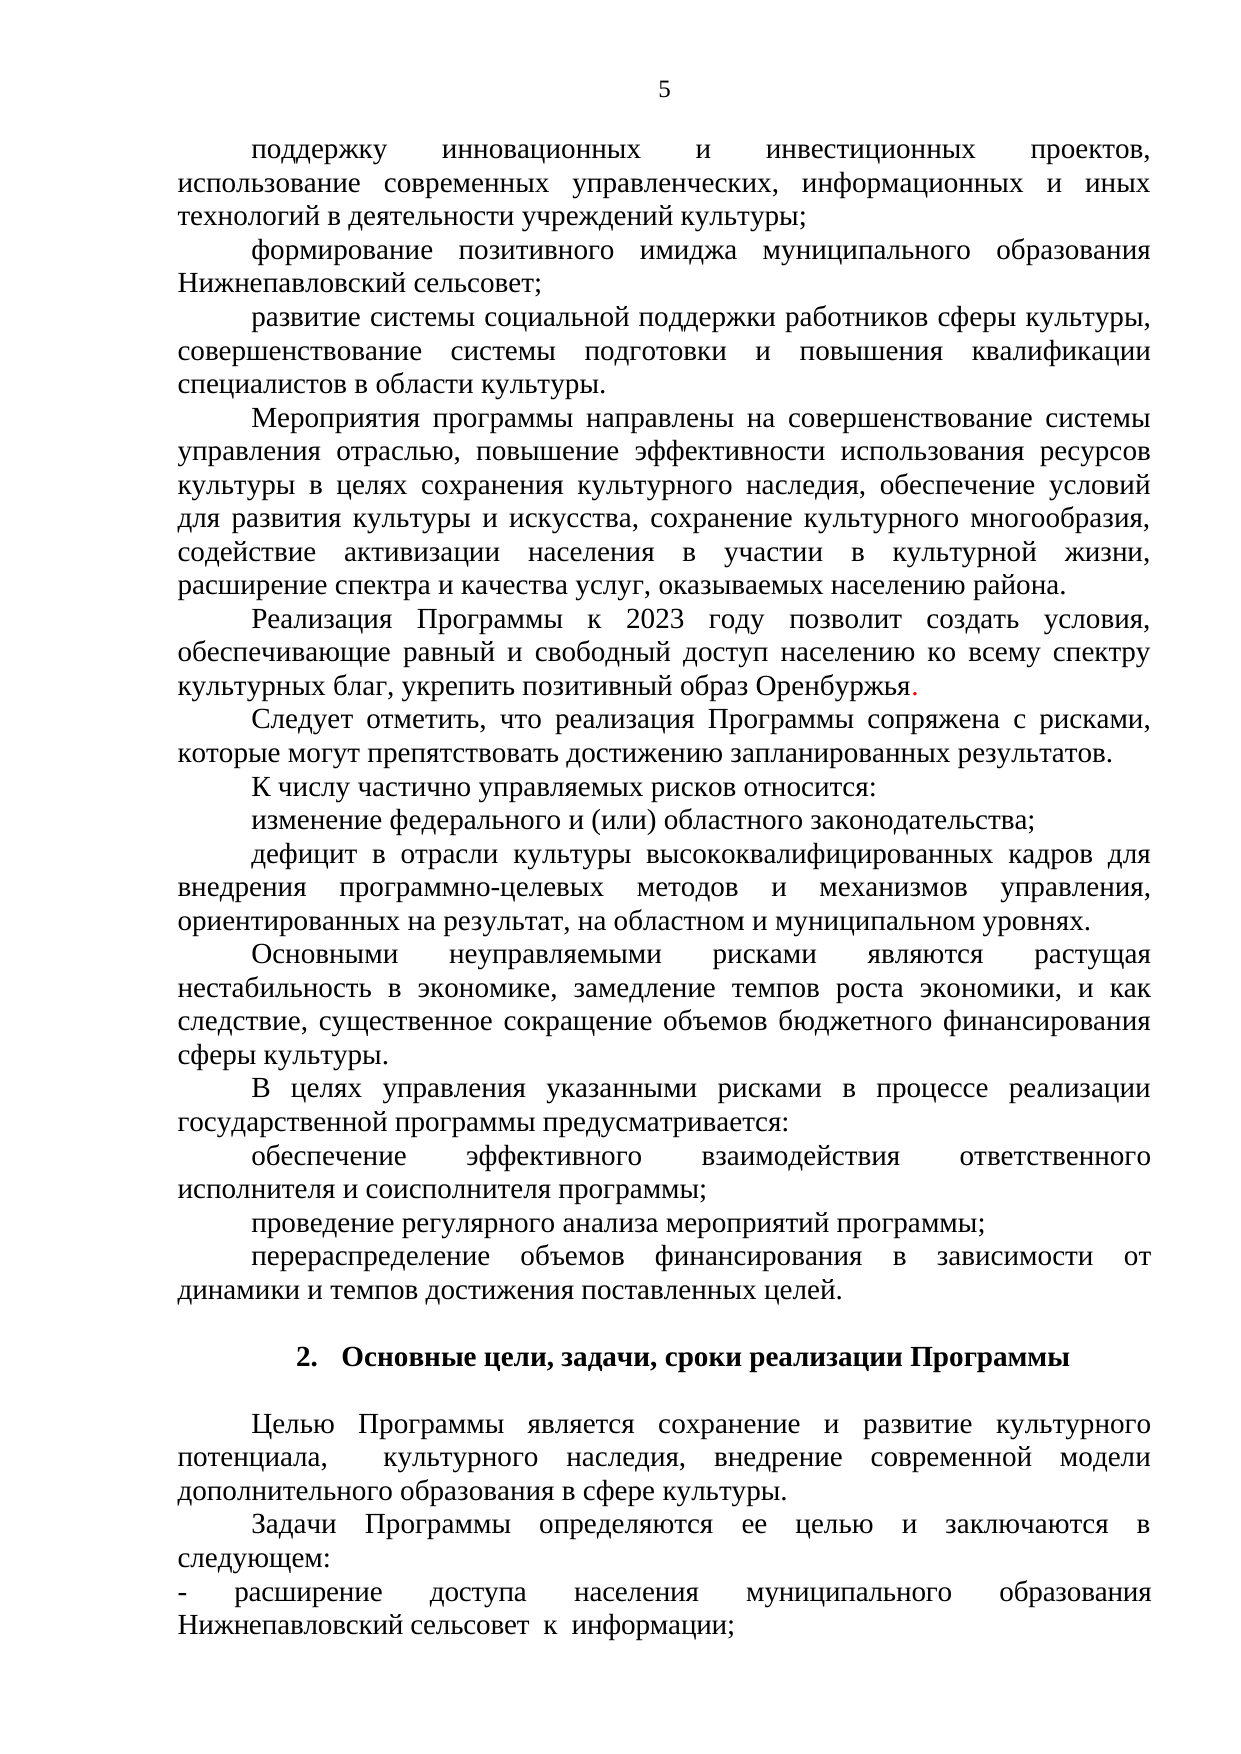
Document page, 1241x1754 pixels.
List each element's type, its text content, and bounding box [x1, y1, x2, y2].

text развитие системы социальной поддержки работников сферы культуры, совершенствование системы подготовки и повышения квалификации специалистов в области культуры. [177, 299, 1152, 400]
text Задачи Программы определяются ее целью и заключаются в следующем: [177, 1507, 1152, 1574]
text изменение федерального и (или) областного законодательства; [177, 802, 1152, 836]
text К числу частично управляемых рисков относится: [177, 769, 1152, 802]
text Следует отметить, что реализация Программы сопряжена с рисками, которые могут препятствовать достижению запланированных результатов. [177, 702, 1152, 769]
text В целях управления указанными рисками в процессе реализации государственной программы предусматривается: [177, 1071, 1152, 1138]
text - расширение доступа населения муниципального образования Нижнепавловский сельсовет к информации; [177, 1574, 1152, 1641]
text дефицит в отрасли культуры высококвалифицированных кадров для внедрения программно-целевых методов и механизмов управления, ориентированных на результат, на областном и муниципальном уровнях. [177, 836, 1152, 936]
text Основными неуправляемыми рисками являются растущая нестабильность в экономике, замедление темпов роста экономики, и как следствие, существенное сокращение объемов бюджетного финансирования сферы культуры. [177, 936, 1152, 1071]
text Мероприятия программы направлены на совершенствование системы управления отраслью, повышение эффективности использования ресурсов культуры в целях сохранения культурного наследия, обеспечение условий для развития культуры и искусства, сохранение культурного многообразия, содействие активизации населения в участии в культурной жизни, расширение спектра и качества услуг, оказываемых населению района. [177, 400, 1152, 601]
text Реализация Программы к 2023 году позволит создать условия, обеспечивающие равный и свободный доступ населению ко всему спектру культурных благ, укрепить позитивный образ Оренбуржья. [177, 601, 1152, 702]
text перераспределение объемов финансирования в зависимости от динамики и темпов достижения поставленных целей. [177, 1238, 1152, 1305]
list Основные цели, задачи, сроки реализации Программы [215, 1339, 1152, 1372]
text проведение регулярного анализа мероприятий программы; [177, 1205, 1152, 1238]
text формирование позитивного имиджа муниципального образования Нижнепавловский сельсовет; [177, 232, 1152, 299]
text поддержку инновационных и инвестиционных проектов, использование современных управленческих, информационных и иных технологий в деятельности учреждений культуры; [177, 131, 1152, 232]
text обеспечение эффективного взаимодействия ответственного исполнителя и соисполнителя программы; [177, 1138, 1152, 1205]
text Целью Программы является сохранение и развитие культурного потенциала, культурного наследия, внедрение современной модели дополнительного образования в сфере культуры. [177, 1406, 1152, 1507]
